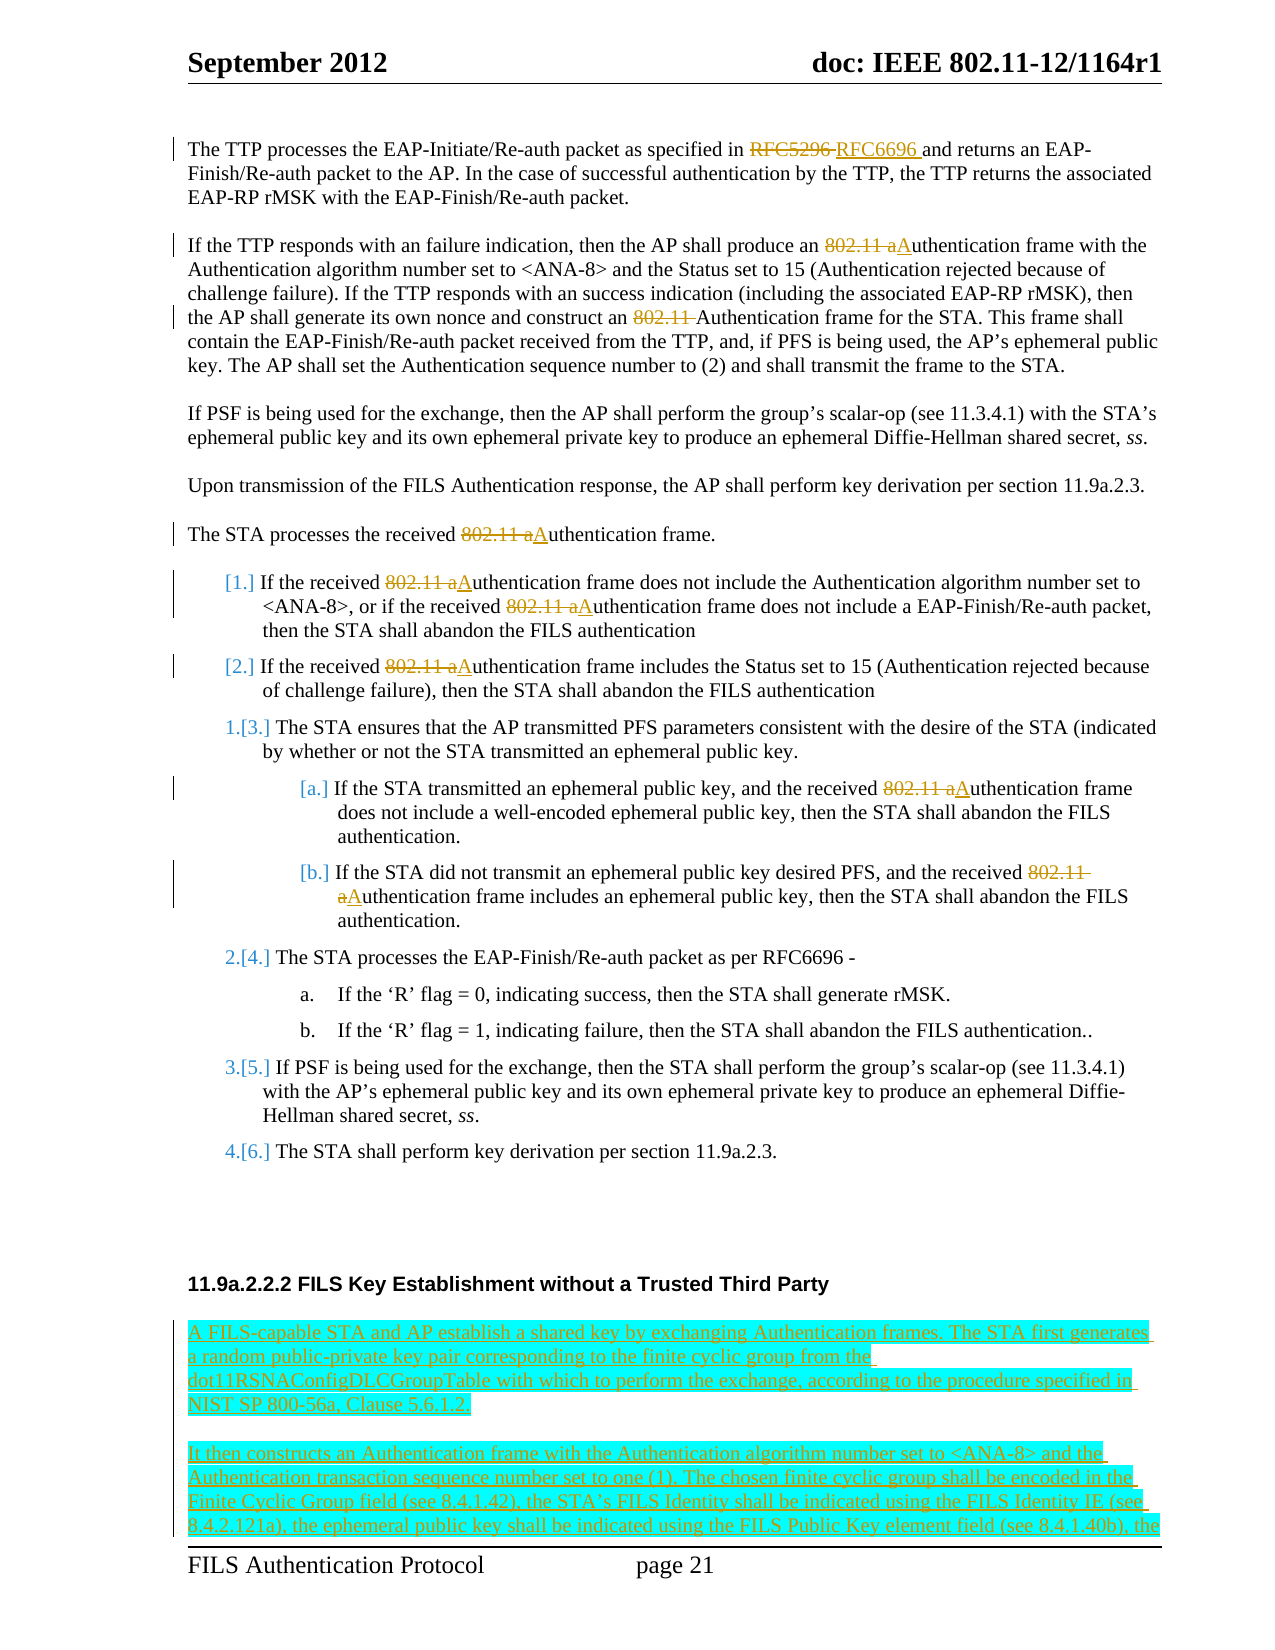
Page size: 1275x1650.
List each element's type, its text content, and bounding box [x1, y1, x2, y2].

list The STA processes the EAP-Finish/Re-auth packet as per RFC6696 - [225, 945, 1162, 969]
list The STA ensures that the AP transmitted PFS parameters consistent with the desire of the STA (indicated by whether or not the STA transmitted an ephemeral public key. [225, 715, 1162, 763]
list If the received uthentication frame includes the Status set to 15 (Authentication rejected because of challenge failure), then the STA shall abandon the FILS authentication [225, 654, 1162, 702]
list If the received uthentication frame does not include the Authentication algorithm number set to <ANA-8>, or if the received uthentication frame does not include a EAP-Finish/Re-auth packet, then the STA shall abandon the FILS authentication [225, 570, 1162, 642]
text If the TTP responds with an failure indication, then the AP shall produce an uthentication frame with the Authentication algorithm number set to <ANA-8> and the Status set to 15 (Authentication rejected because of challenge failure). If the TTP responds with an success indication (including the associated EAP-RP rMSK), then the AP shall generate its own nonce and construct an Authentication frame for the STA. This frame shall contain the EAP-Finish/Re-auth packet received from the TTP, and, if PFS is being used, the AP’s ephemeral public key. The AP shall set the Authentication sequence number to (2) and shall transmit the frame to the STA. [187, 233, 1162, 377]
text 11.9a.2.2.2 FILS Key Establishment without a Trusted Third Party [187, 1272, 1162, 1296]
list If the STA did not transmit an ephemeral public key desired PFS, and the received uthentication frame includes an ephemeral public key, then the STA shall abandon the FILS authentication. [300, 860, 1162, 932]
list If the ‘R’ flag = 0, indicating success, then the STA shall generate rMSK. [300, 982, 1162, 1006]
list If the STA transmitted an ephemeral public key, and the received uthentication frame does not include a well-encoded ephemeral public key, then the STA shall abandon the FILS authentication. [300, 776, 1162, 848]
list If the ‘R’ flag = 1, indicating failure, then the STA shall abandon the FILS authentication.. [300, 1018, 1162, 1042]
list The STA shall perform key derivation per section 11.9a.2.3. [225, 1139, 1162, 1163]
text The TTP processes the EAP-Initiate/Re-auth packet as specified in and returns an EAP-Finish/Re-auth packet to the AP. In the case of successful authentication by the TTP, the TTP returns the associated EAP-RP rMSK with the EAP-Finish/Re-auth packet. [187, 137, 1162, 209]
list If PSF is being used for the exchange, then the STA shall perform the group’s scalar-op (see 11.3.4.1) with the AP’s ephemeral public key and its own ephemeral private key to produce an ephemeral Diffie-Hellman shared secret, ss. [225, 1055, 1162, 1127]
text The STA processes the received uthentication frame. [187, 522, 1162, 546]
text If PSF is being used for the exchange, then the AP shall perform the group’s scalar-op (see 11.3.4.1) with the STA’s ephemeral public key and its own ephemeral private key to produce an ephemeral Diffie-Hellman shared secret, ss. [187, 401, 1162, 449]
text Upon transmission of the FILS Authentication response, the AP shall perform key derivation per section 11.9a.2.3. [187, 473, 1162, 497]
